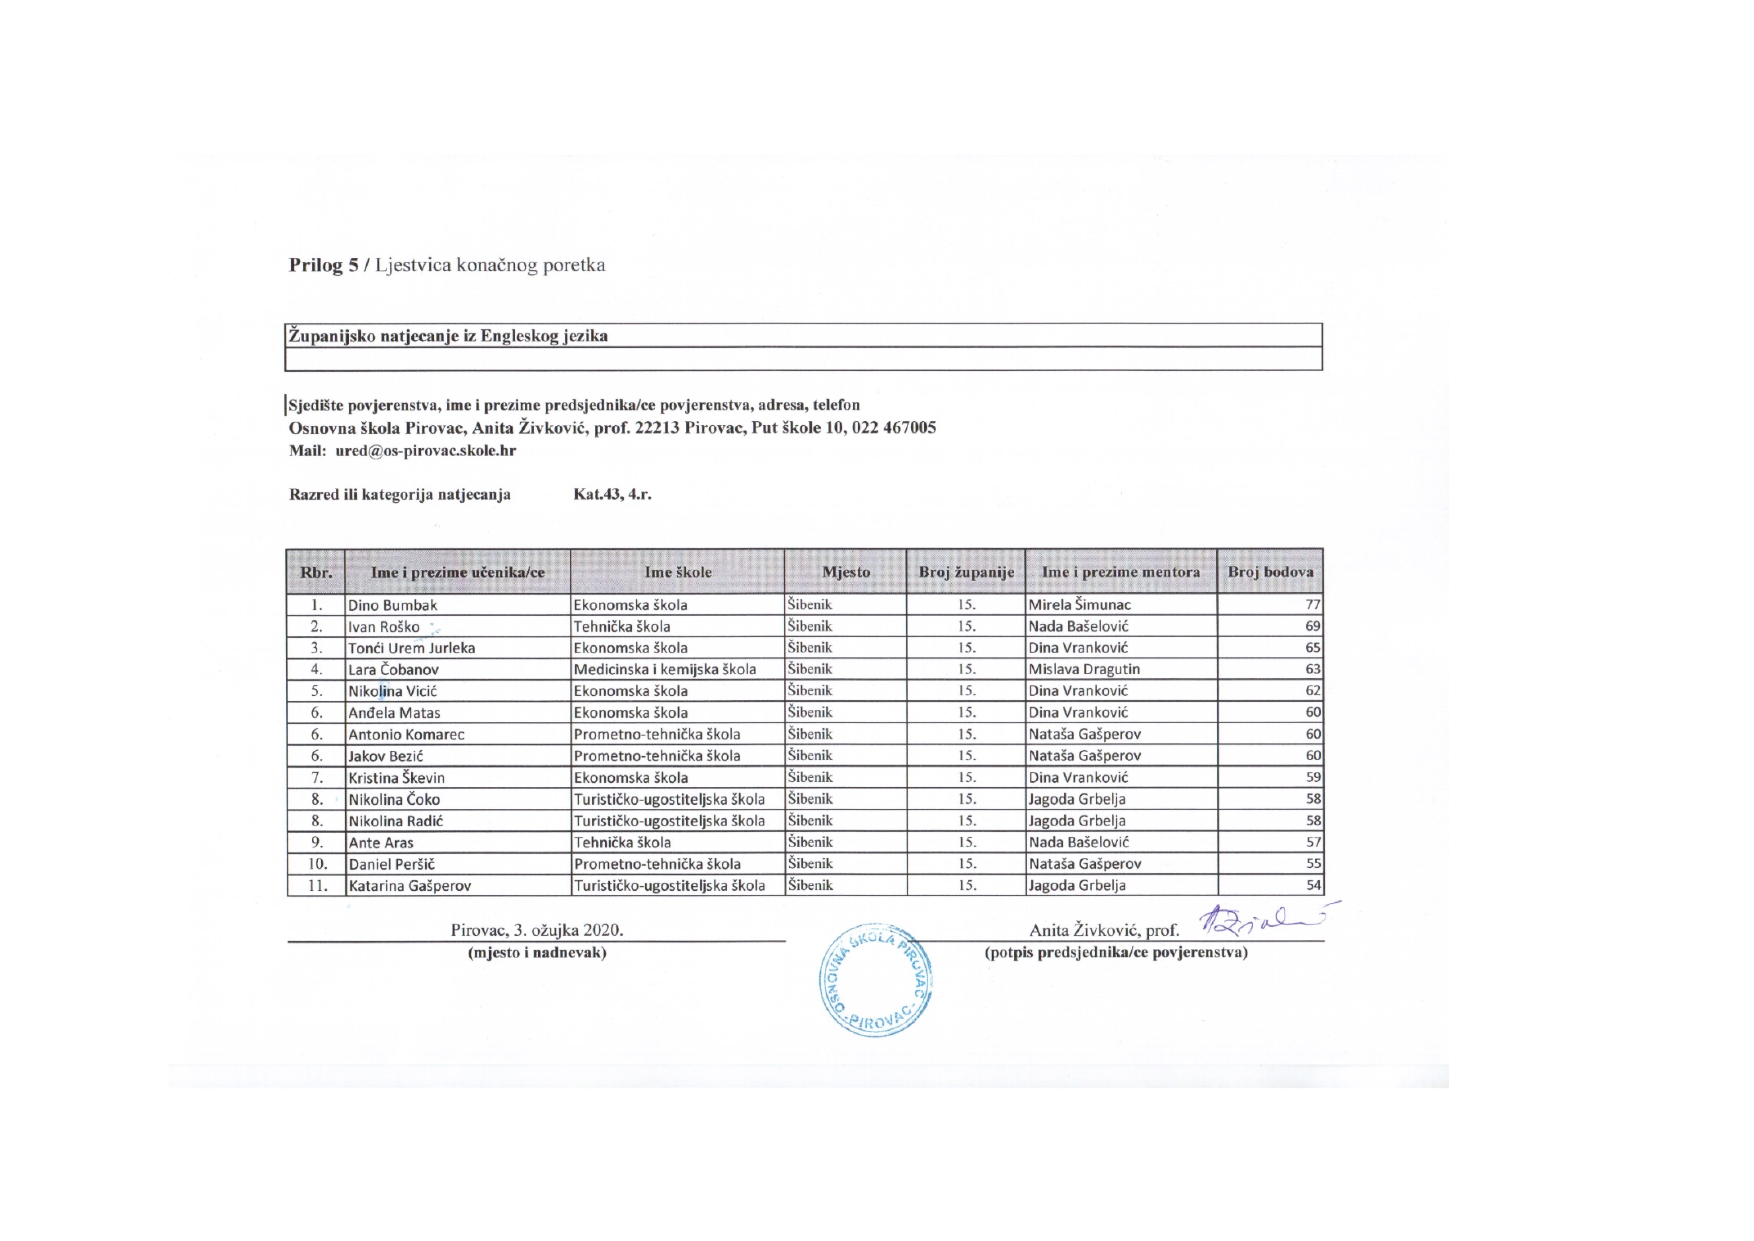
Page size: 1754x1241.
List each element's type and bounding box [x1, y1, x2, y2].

picture [150, 149, 1447, 1093]
